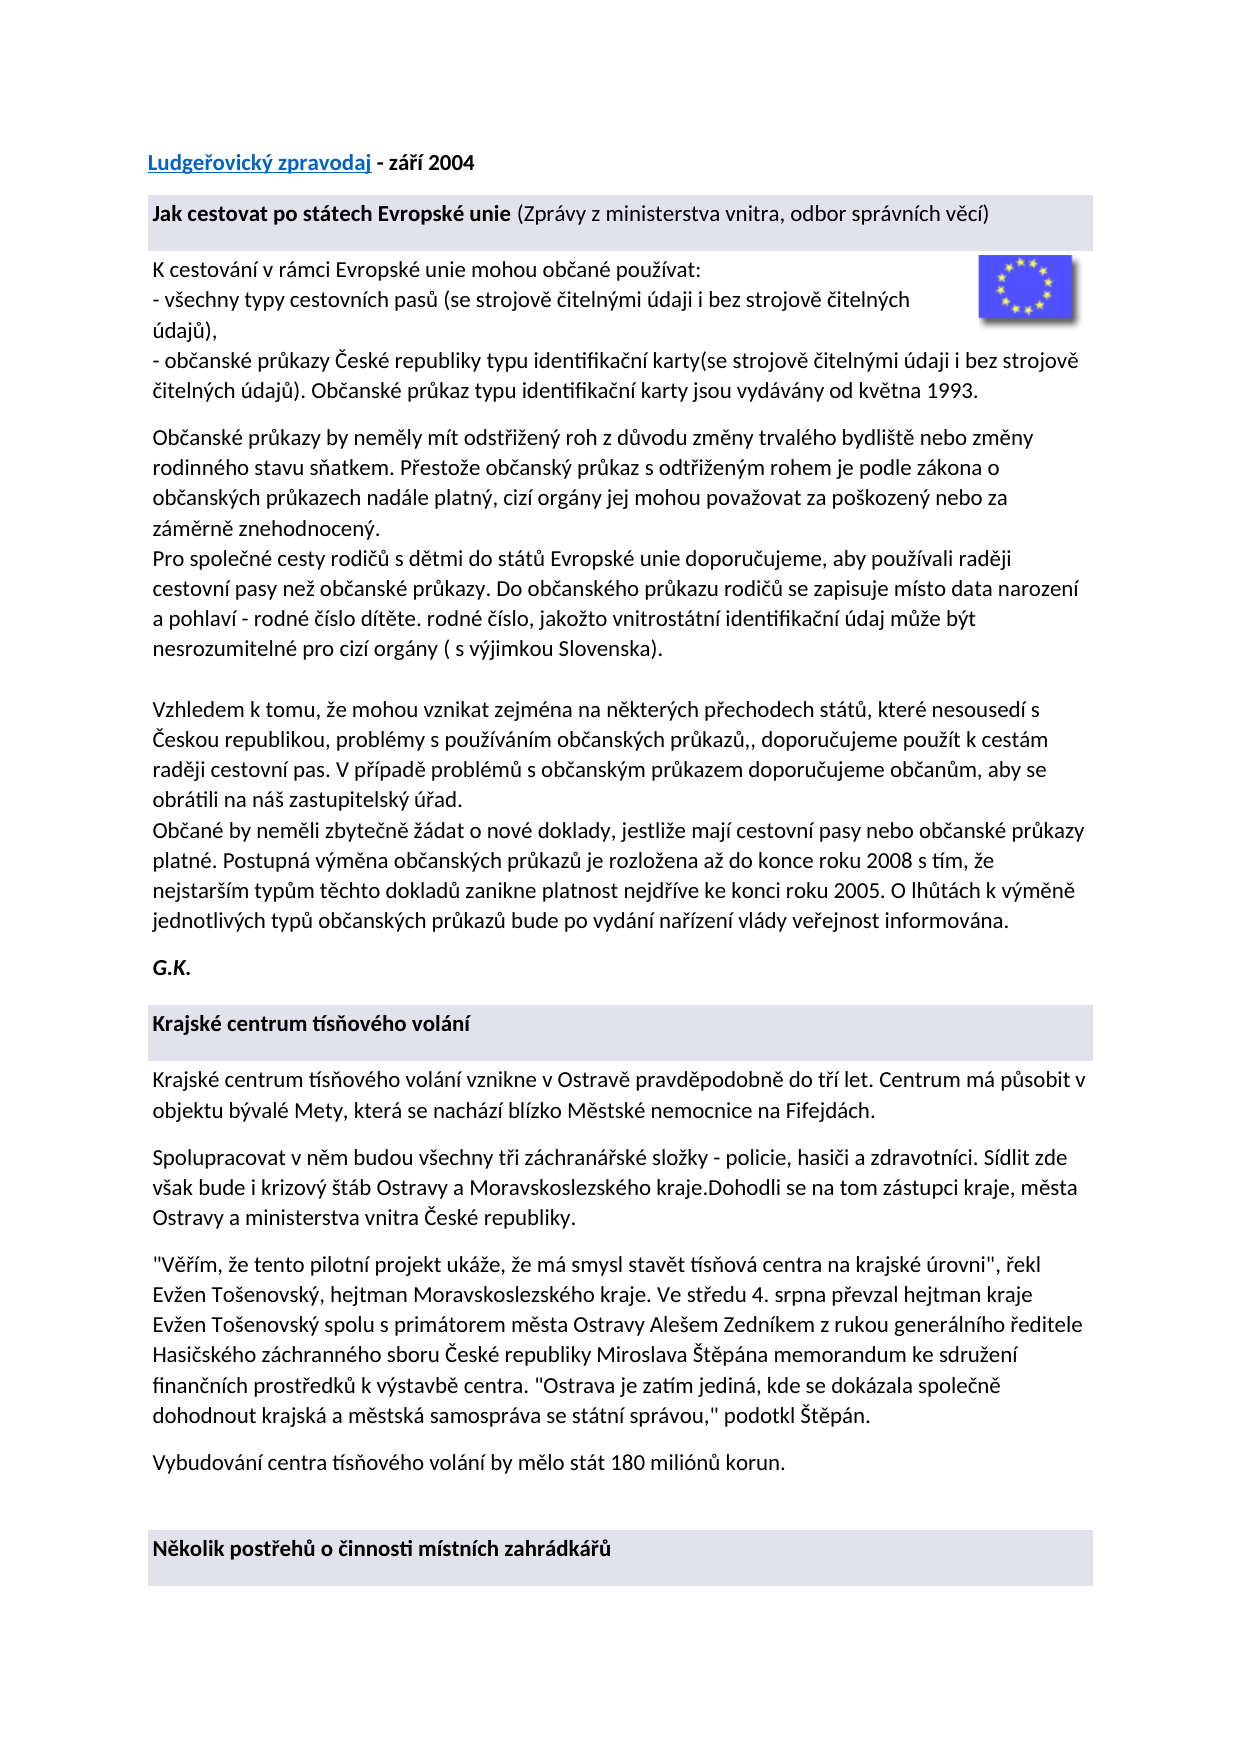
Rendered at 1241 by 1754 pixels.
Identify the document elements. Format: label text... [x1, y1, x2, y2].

picture [978, 255, 1088, 334]
table_cell Několik postřehů o činnosti místních zahrádkářů [148, 1530, 1093, 1586]
table_cell Krajské centrum tísňového volání [148, 1005, 1093, 1061]
text Ludgeřovický zpravodaj - září 2004 [148, 148, 1093, 176]
table_cell Krajské centrum tísňového volání vznikne v Ostravě pravděpodobně do tří let. Centrum má působit v objektu bývalé Mety, která se nachází blízko Městské nemocnice na Fifejdách. Spolupracovat v něm budou všechny tři záchranářské složky - policie, hasiči a zdravotníci. Sídlit zde však bude i krizový štáb Ostravy a Moravskoslezského kraje.Dohodli se na tom zástupci kraje, města Ostravy a ministerstva vnitra České republiky. "Věřím, že tento pilotní projekt ukáže, že má smysl stavět tísňová centra na krajské úrovni", řekl Evžen Tošenovský, hejtman Moravskoslezského kraje. Ve středu 4. srpna převzal hejtman kraje Evžen Tošenovský spolu s primátorem města Ostravy Alešem Zedníkem z rukou generálního ředitele Hasičského záchranného sboru České republiky Miroslava Štěpána memorandum ke sdružení finančních prostředků k výstavbě centra. "Ostrava je zatím jediná, kde se dokázala společně dohodnout krajská a městská samospráva se státní správou," podotkl Štěpán. Vybudování centra tísňového volání by mělo stát 180 miliónů korun. [148, 1061, 1093, 1529]
table_header Jak cestovat po státech Evropské unie (Zprávy z ministerstva vnitra, odbor správních věcí) [148, 195, 1093, 251]
table_cell K cestování v rámci Evropské unie mohou občané používat: - všechny typy cestovních pasů (se strojově čitelnými údaji i bez strojově čitelných údajů), - občanské průkazy České republiky typu identifikační karty(se strojově čitelnými údaji i bez strojově čitelných údajů). Občanské průkaz typu identifikační karty jsou vydávány od května 1993. Občanské průkazy by neměly mít odstřižený roh z důvodu změny trvalého bydliště nebo změny rodinného stavu sňatkem. Přestože občanský průkaz s odtřiženým rohem je podle zákona o občanských průkazech nadále platný, cizí orgány jej mohou považovat za poškozený nebo za záměrně znehodnocený. Pro společné cesty rodičů s dětmi do států Evropské unie doporučujeme, aby používali raději cestovní pasy než občanské průkazy. Do občanského průkazu rodičů se zapisuje místo data narození a pohlaví - rodné číslo dítěte. rodné číslo, jakožto vnitrostátní identifikační údaj může být nesrozumitelné pro cizí orgány ( s výjimkou Slovenska). Vzhledem k tomu, že mohou vznikat zejména na některých přechodech států, které nesousedí s Českou republikou, problémy s používáním občanských průkazů,, doporučujeme použít k cestám raději cestovní pas. V případě problémů s občanským průkazem doporučujeme občanům, aby se obrátili na náš zastupitelský úřad. Občané by neměli zbytečně žádat o nové doklady, jestliže mají cestovní pasy nebo občanské průkazy platné. Postupná výměna občanských průkazů je rozložena až do konce roku 2008 s tím, že nejstarším typům těchto dokladů zanikne platnost nejdříve ke konci roku 2005. O lhůtách k výměně jednotlivých typů občanských průkazů bude po vydání nařízení vlády veřejnost informována. G.K. [148, 251, 1093, 1005]
